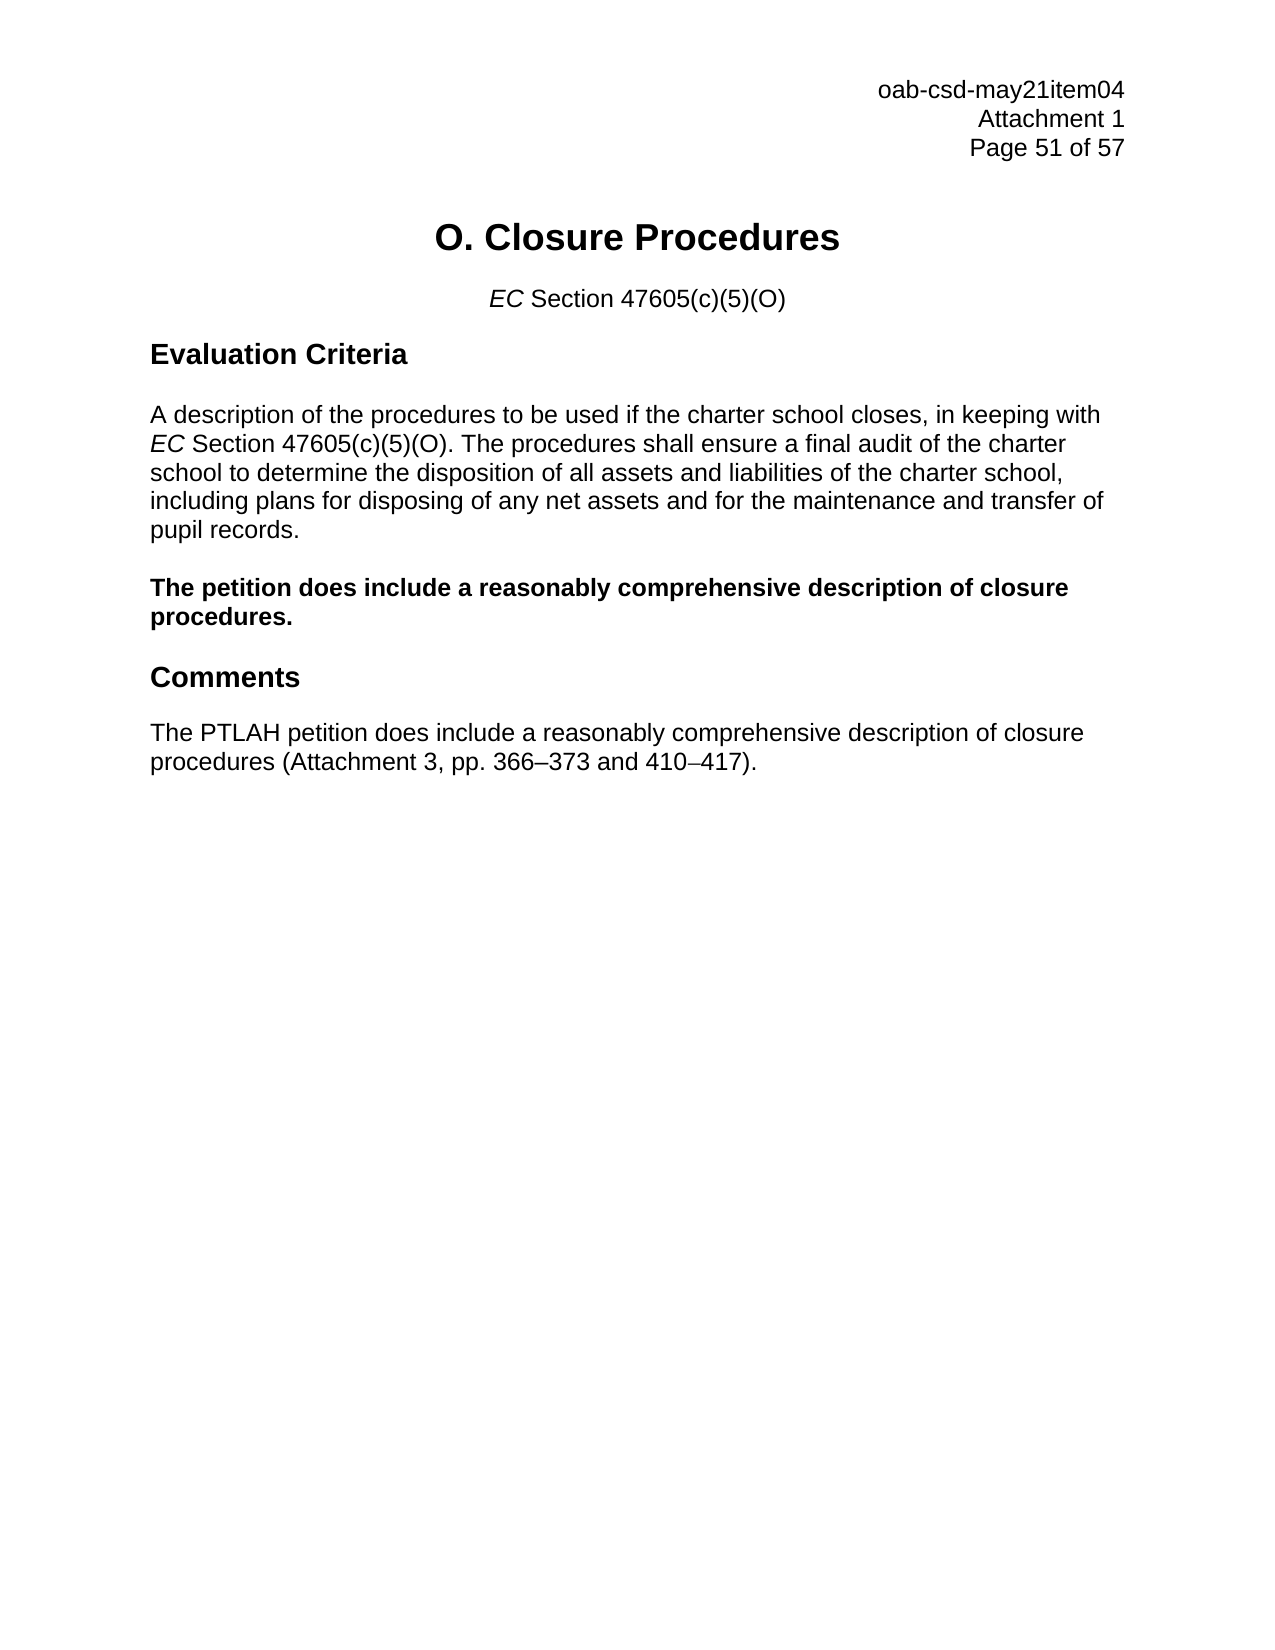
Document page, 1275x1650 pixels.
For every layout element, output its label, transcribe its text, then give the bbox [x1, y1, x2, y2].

text EC Section 47605(c)(5)(O) [150, 283, 1125, 312]
text The petition does include a reasonably comprehensive description of closure procedures. [150, 573, 1125, 630]
subtitle Evaluation Criteria [150, 337, 1125, 371]
subtitle Comments [150, 659, 1125, 693]
text The PTLAH petition does include a reasonably comprehensive description of closure procedures (Attachment 3, pp. 366–373 and 410–417). [150, 718, 1125, 776]
subtitle O. Closure Procedures [150, 215, 1125, 258]
text A description of the procedures to be used if the charter school closes, in keeping with EC Section 47605(c)(5)(O). The procedures shall ensure a final audit of the charter school to determine the disposition of all assets and liabilities of the charter school, including plans for disposing of any net assets and for the maintenance and transfer of pupil records. [150, 400, 1125, 544]
